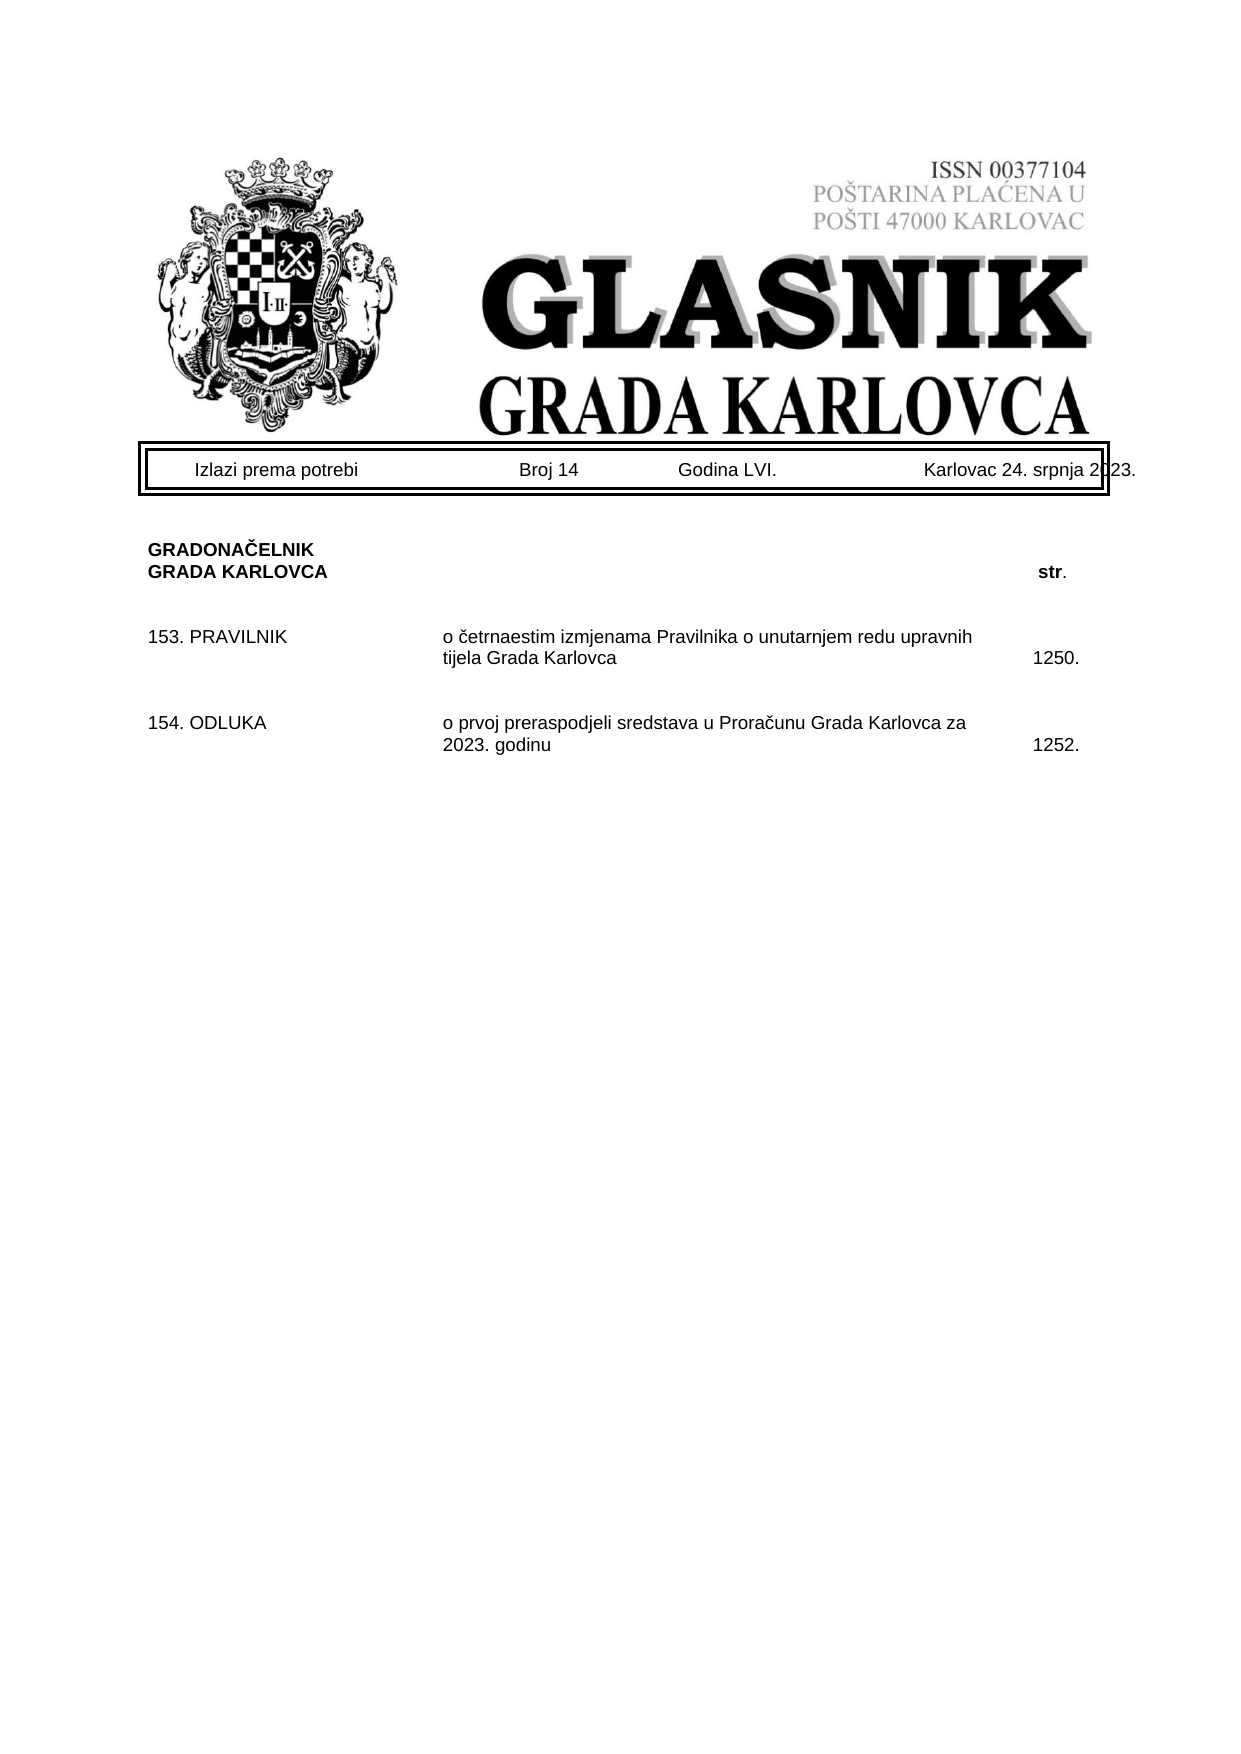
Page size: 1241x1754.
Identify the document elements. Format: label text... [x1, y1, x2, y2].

text GRADONAČELNIK [148, 539, 1093, 561]
text 2023. godinu 1252. [369, 733, 1093, 755]
text GRADA KARLOVCA str. [148, 561, 1093, 582]
text 153. PRAVILNIK o četrnaestim izmjenama Pravilnika o unutarnjem redu upravnih [148, 626, 1093, 647]
text Izlazi prema potrebi Broj 14 Godina LVI. Karlovac 24. srpnja 2023. [141, 444, 1107, 493]
text tijela Grada Karlovca 1250. [369, 647, 1093, 669]
picture [148, 147, 1092, 441]
text 154. ODLUKA o prvoj preraspodjeli sredstava u Proračunu Grada Karlovca za [148, 712, 1093, 733]
